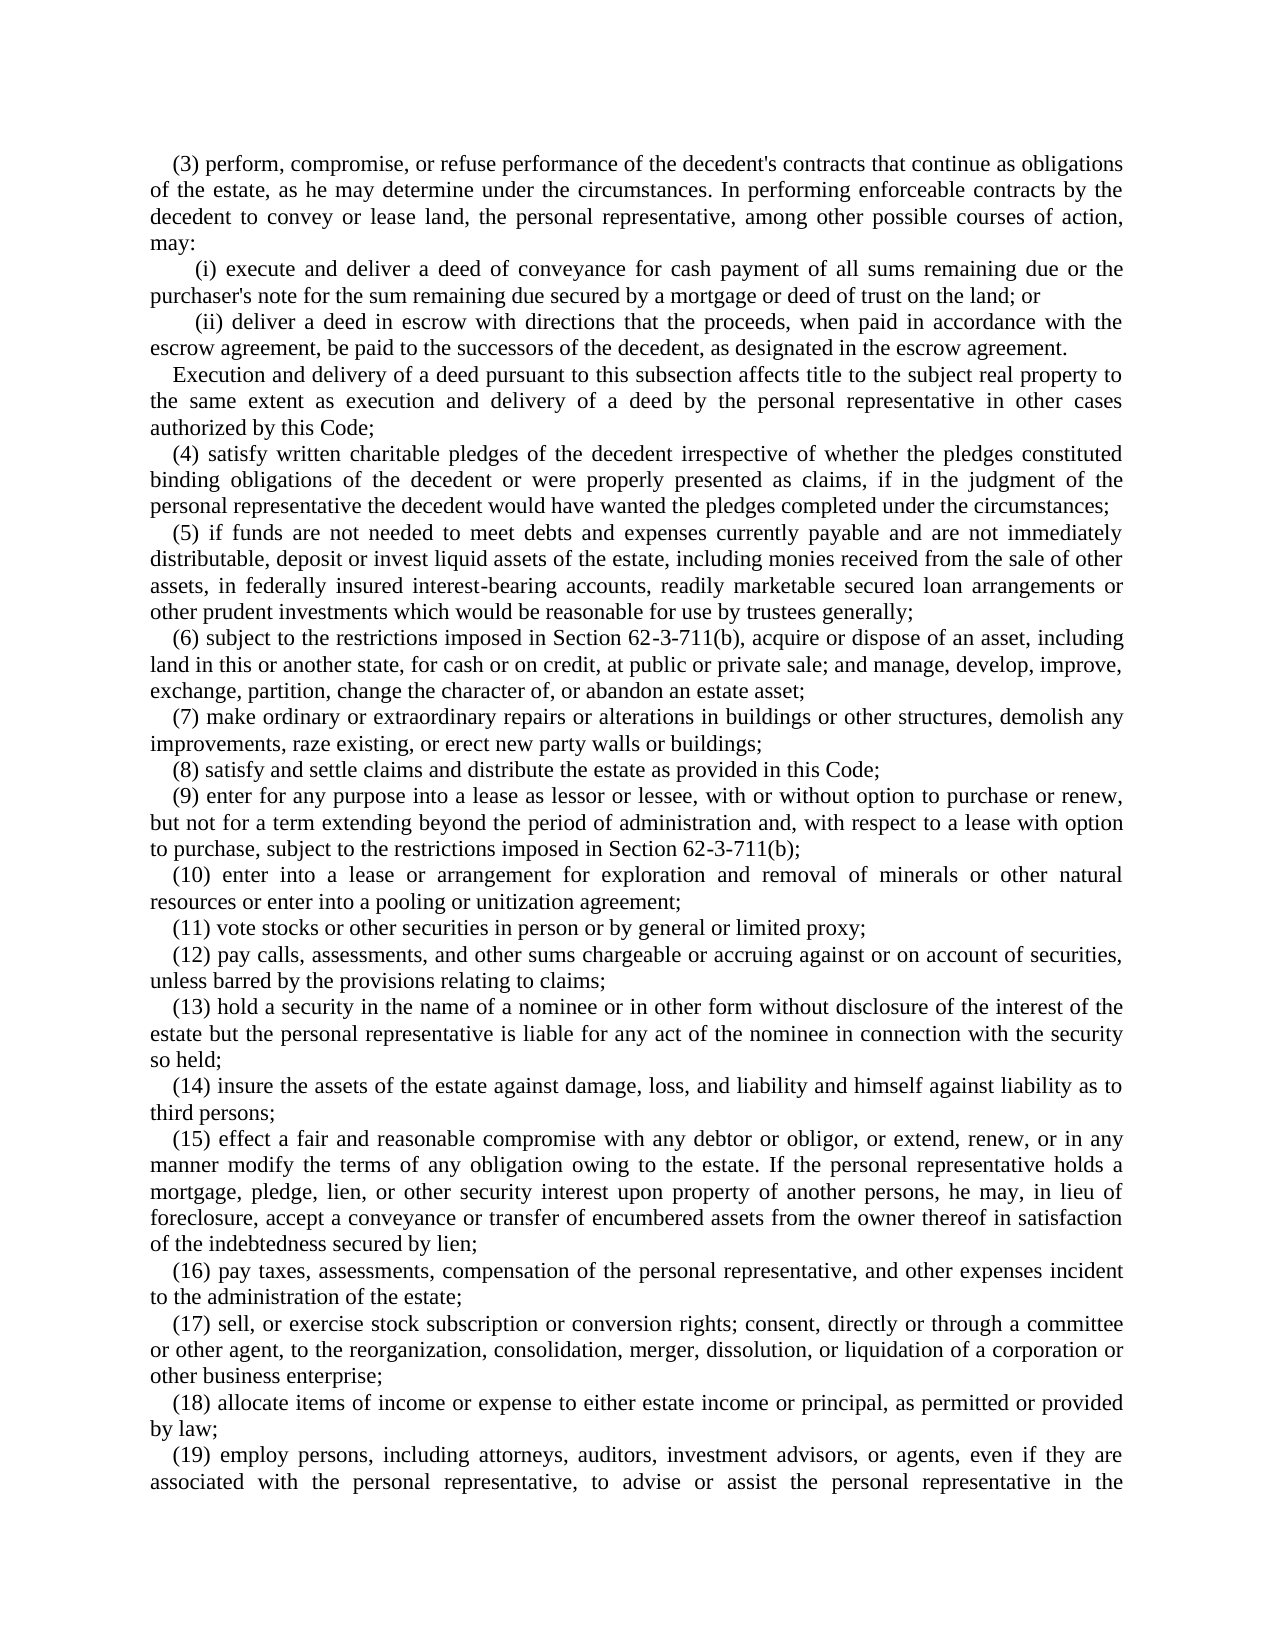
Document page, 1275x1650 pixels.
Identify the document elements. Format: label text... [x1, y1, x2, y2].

text (ii) deliver a deed in escrow with directions that the proceeds, when paid in accordance with the escrow agreement, be paid to the successors of the decedent, as designated in the escrow agreement. [150, 308, 1125, 361]
text Execution and delivery of a deed pursuant to this subsection affects title to the subject real property to the same extent as execution and delivery of a deed by the personal representative in other cases authorized by this Code; [150, 361, 1125, 440]
text (18) allocate items of income or expense to either estate income or principal, as permitted or provided by law; [150, 1389, 1125, 1441]
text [150, 1441, 1125, 1494]
text (9) enter for any purpose into a lease as lessor or lessee, with or without option to purchase or renew, but not for a term extending beyond the period of administration and, with respect to a lease with option to purchase, subject to the restrictions imposed in Section 62-3-711(b); [150, 782, 1125, 862]
text (6) subject to the restrictions imposed in Section 62-3-711(b), acquire or dispose of an asset, including land in this or another state, for cash or on credit, at public or private sale; and manage, develop, improve, exchange, partition, change the character of, or abandon an estate asset; [150, 624, 1125, 703]
text (12) pay calls, assessments, and other sums chargeable or accruing against or on account of securities, unless barred by the provisions relating to claims; [150, 941, 1125, 993]
text (17) sell, or exercise stock subscription or conversion rights; consent, directly or through a committee or other agent, to the reorganization, consolidation, merger, dissolution, or liquidation of a corporation or other business enterprise; [150, 1309, 1125, 1389]
text (10) enter into a lease or arrangement for exploration and removal of minerals or other natural resources or enter into a pooling or unitization agreement; [150, 862, 1125, 914]
text (13) hold a security in the name of a nominee or in other form without disclosure of the interest of the estate but the personal representative is liable for any act of the nominee in connection with the security so held; [150, 993, 1125, 1072]
text (15) effect a fair and reasonable compromise with any debtor or obligor, or extend, renew, or in any manner modify the terms of any obligation owing to the estate. If the personal representative holds a mortgage, pledge, lien, or other security interest upon property of another persons, he may, in lieu of foreclosure, accept a conveyance or transfer of encumbered assets from the owner thereof in satisfaction of the indebtedness secured by lien; [150, 1125, 1125, 1257]
text (8) satisfy and settle claims and distribute the estate as provided in this Code; [150, 756, 1125, 782]
text (7) make ordinary or extraordinary repairs or alterations in buildings or other structures, demolish any improvements, raze existing, or erect new party walls or buildings; [150, 703, 1125, 756]
text (3) perform, compromise, or refuse performance of the decedent's contracts that continue as obligations of the estate, as he may determine under the circumstances. In performing enforceable contracts by the decedent to convey or lease land, the personal representative, among other possible courses of action, may: [150, 150, 1125, 255]
text (16) pay taxes, assessments, compensation of the personal representative, and other expenses incident to the administration of the estate; [150, 1257, 1125, 1309]
text (11) vote stocks or other securities in person or by general or limited proxy; [150, 914, 1125, 941]
text (14) insure the assets of the estate against damage, loss, and liability and himself against liability as to third persons; [150, 1072, 1125, 1125]
text (4) satisfy written charitable pledges of the decedent irrespective of whether the pledges constituted binding obligations of the decedent or were properly presented as claims, if in the judgment of the personal representative the decedent would have wanted the pledges completed under the circumstances; [150, 440, 1125, 519]
text (5) if funds are not needed to meet debts and expenses currently payable and are not immediately distributable, deposit or invest liquid assets of the estate, including monies received from the sale of other assets, in federally insured interest-bearing accounts, readily marketable secured loan arrangements or other prudent investments which would be reasonable for use by trustees generally; [150, 519, 1125, 624]
text (i) execute and deliver a deed of conveyance for cash payment of all sums remaining due or the purchaser's note for the sum remaining due secured by a mortgage or deed of trust on the land; or [150, 255, 1125, 308]
